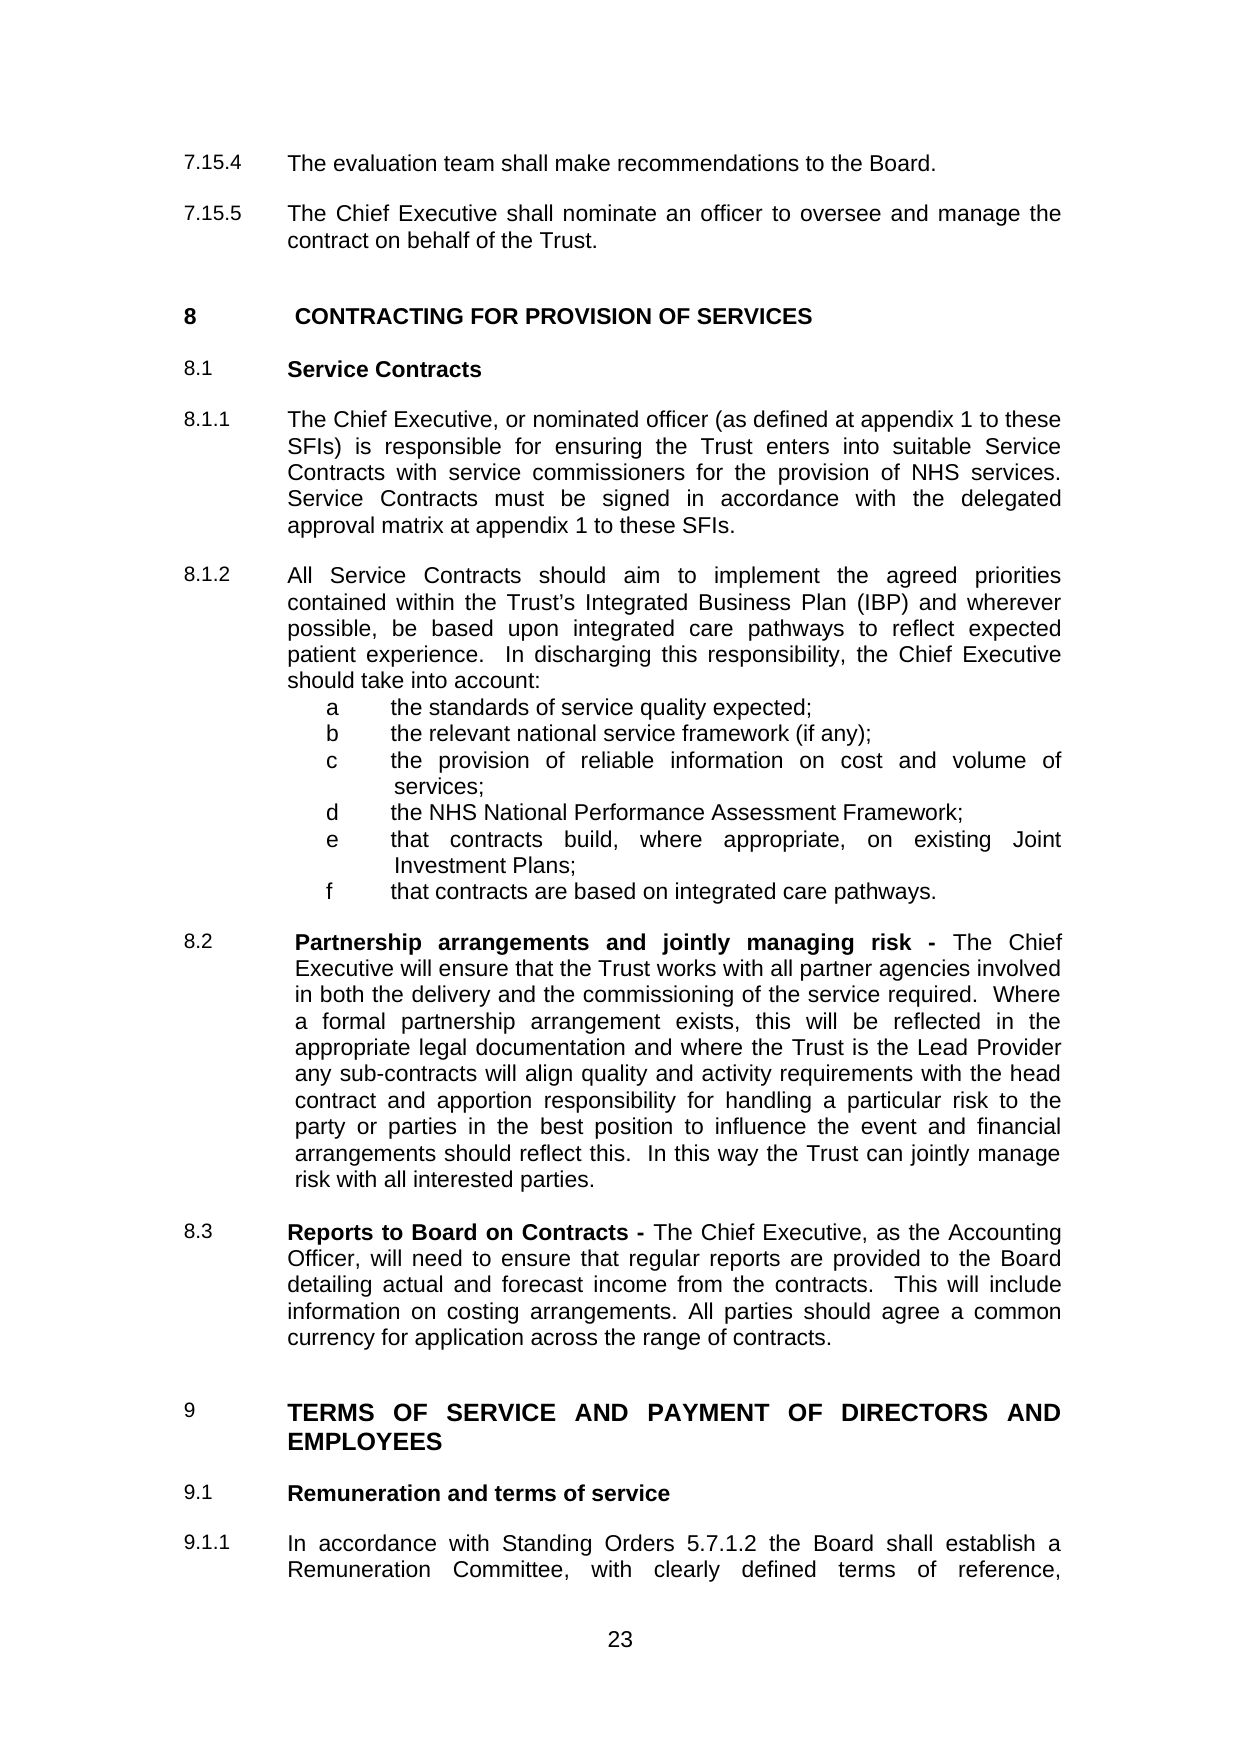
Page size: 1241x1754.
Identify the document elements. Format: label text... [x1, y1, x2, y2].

table_cell TERMS OF SERVICE AND PAYMENT OF DIRECTORS AND EMPLOYEES [276, 1398, 1073, 1480]
table_cell 9.1.1 [173, 1530, 276, 1583]
table_cell Remuneration and terms of service [276, 1480, 1073, 1530]
table_cell The evaluation team shall make recommendations to the Board. [276, 150, 1073, 200]
table_cell 8 [173, 303, 276, 356]
table_cell 9 [173, 1398, 276, 1480]
table_cell 7.15.4 [173, 150, 276, 200]
table_cell Partners and jointly managing risk - The Chief Executive will ensure that the Trust works with all partner agencies involved in both the delivery and the commissioning of the service required. ontract will apportion responsibility for handling a particular risk to the party or parties in the best position to influence the event and financial arrangements should reflect this. In this way the Trust can jointly manage risk with all interested parties. [276, 929, 1073, 1218]
table_cell Service Contracts [276, 356, 1073, 406]
table_cell Reports to Board on Contracts - The Chief Executive, as the Accounting Officer, will need to ensure that regular reports are provided to the Board detailing actual and forecast income from the contracts. This will include information on costing arrangements. All parties should agree a common currency for application across the range of contracts. [276, 1219, 1073, 1398]
table_cell 9.1 [173, 1480, 276, 1530]
table_cell 8.3 [173, 1219, 276, 1398]
table_cell The Chief Executive shall nominate an officer to oversee and manage the contract on behalf of the Trust. [276, 200, 1073, 303]
table_cell CONTRACTING FOR PROVISION OF SERVICES [276, 303, 1073, 356]
table_cell The Chief Executive, is responsible for ensuring the Trust enters into suitable Service Contracts with service commissioners for the provision of NHS services. [276, 406, 1073, 562]
table_cell 8.1 [173, 356, 276, 406]
table_cell 8.1.2 [173, 562, 276, 929]
table_cell 8.2 [173, 929, 276, 1218]
table_cell 7.15.5 [173, 200, 276, 303]
table_cell All Service Contracts should aim to implement the agreed priorities contained within the Trust’s Integrated Business Plan (IBP) and wherever possible, be based upon integrated care pathways to reflect expected patient experience. In discharging this responsibility, the Chief Executive should take into account: the standards of service quality expected; the relevant national service framework (if any); the provision of reliable information on cost and volume of services; the NHS National Performance Assessment Framework; that contracts build, where appropriate, on existing Joint Investment Plans; that contracts are based on integrated care pathways. [276, 562, 1073, 929]
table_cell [276, 1530, 1073, 1583]
table_cell 8.1.1 [173, 406, 276, 562]
